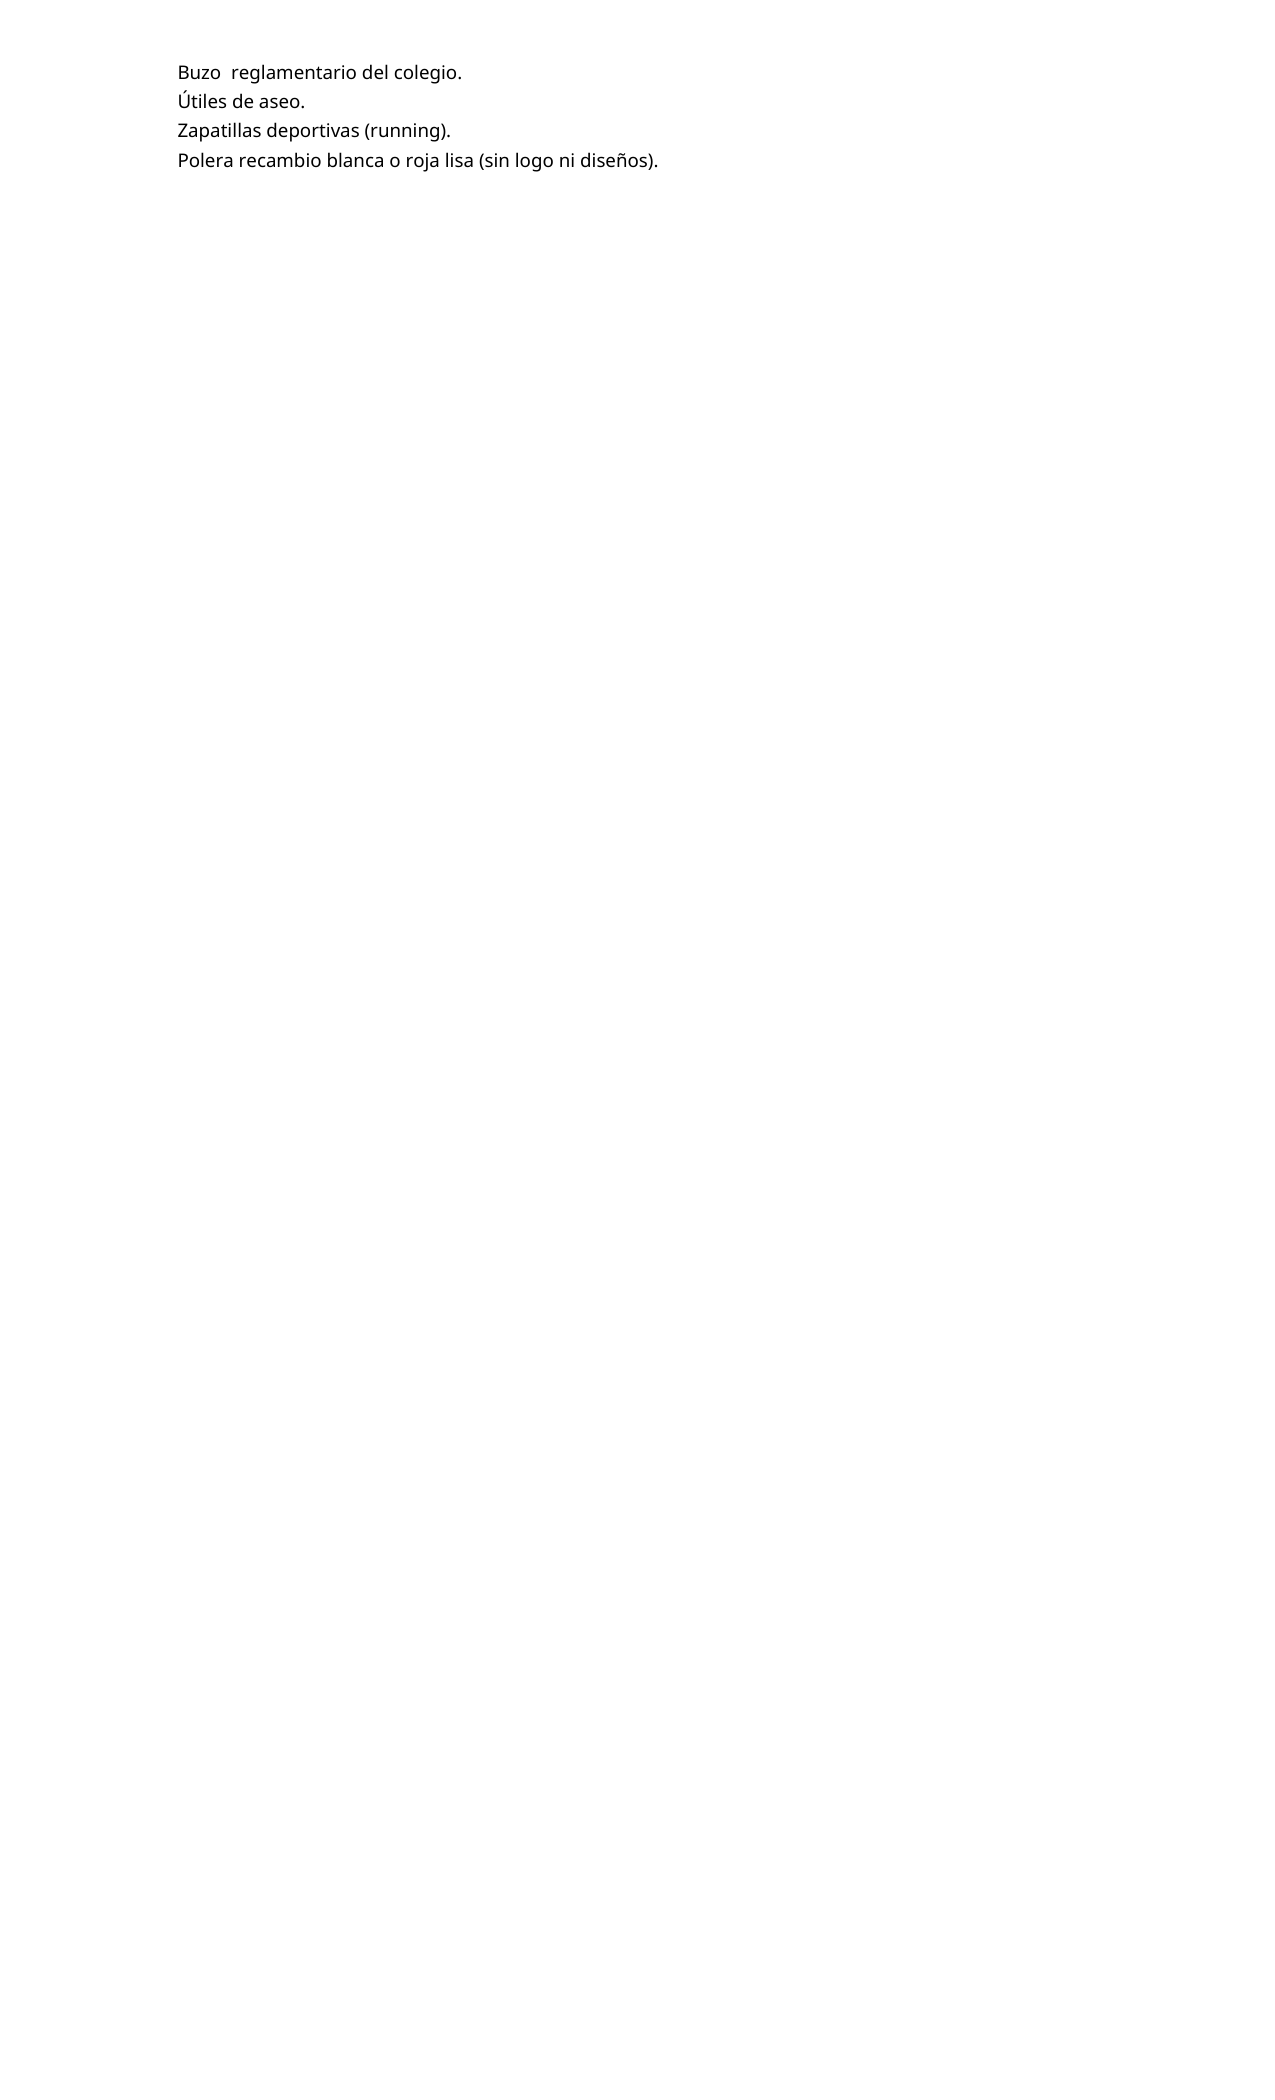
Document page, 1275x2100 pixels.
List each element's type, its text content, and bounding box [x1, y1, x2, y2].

text Polera recambio blanca o roja lisa (sin logo ni diseños). [177, 147, 1098, 172]
text Útiles de aseo. [177, 88, 1098, 114]
text Zapatillas deportivas (running). [177, 118, 1098, 143]
text Buzo reglamentario del colegio. [177, 59, 1098, 84]
